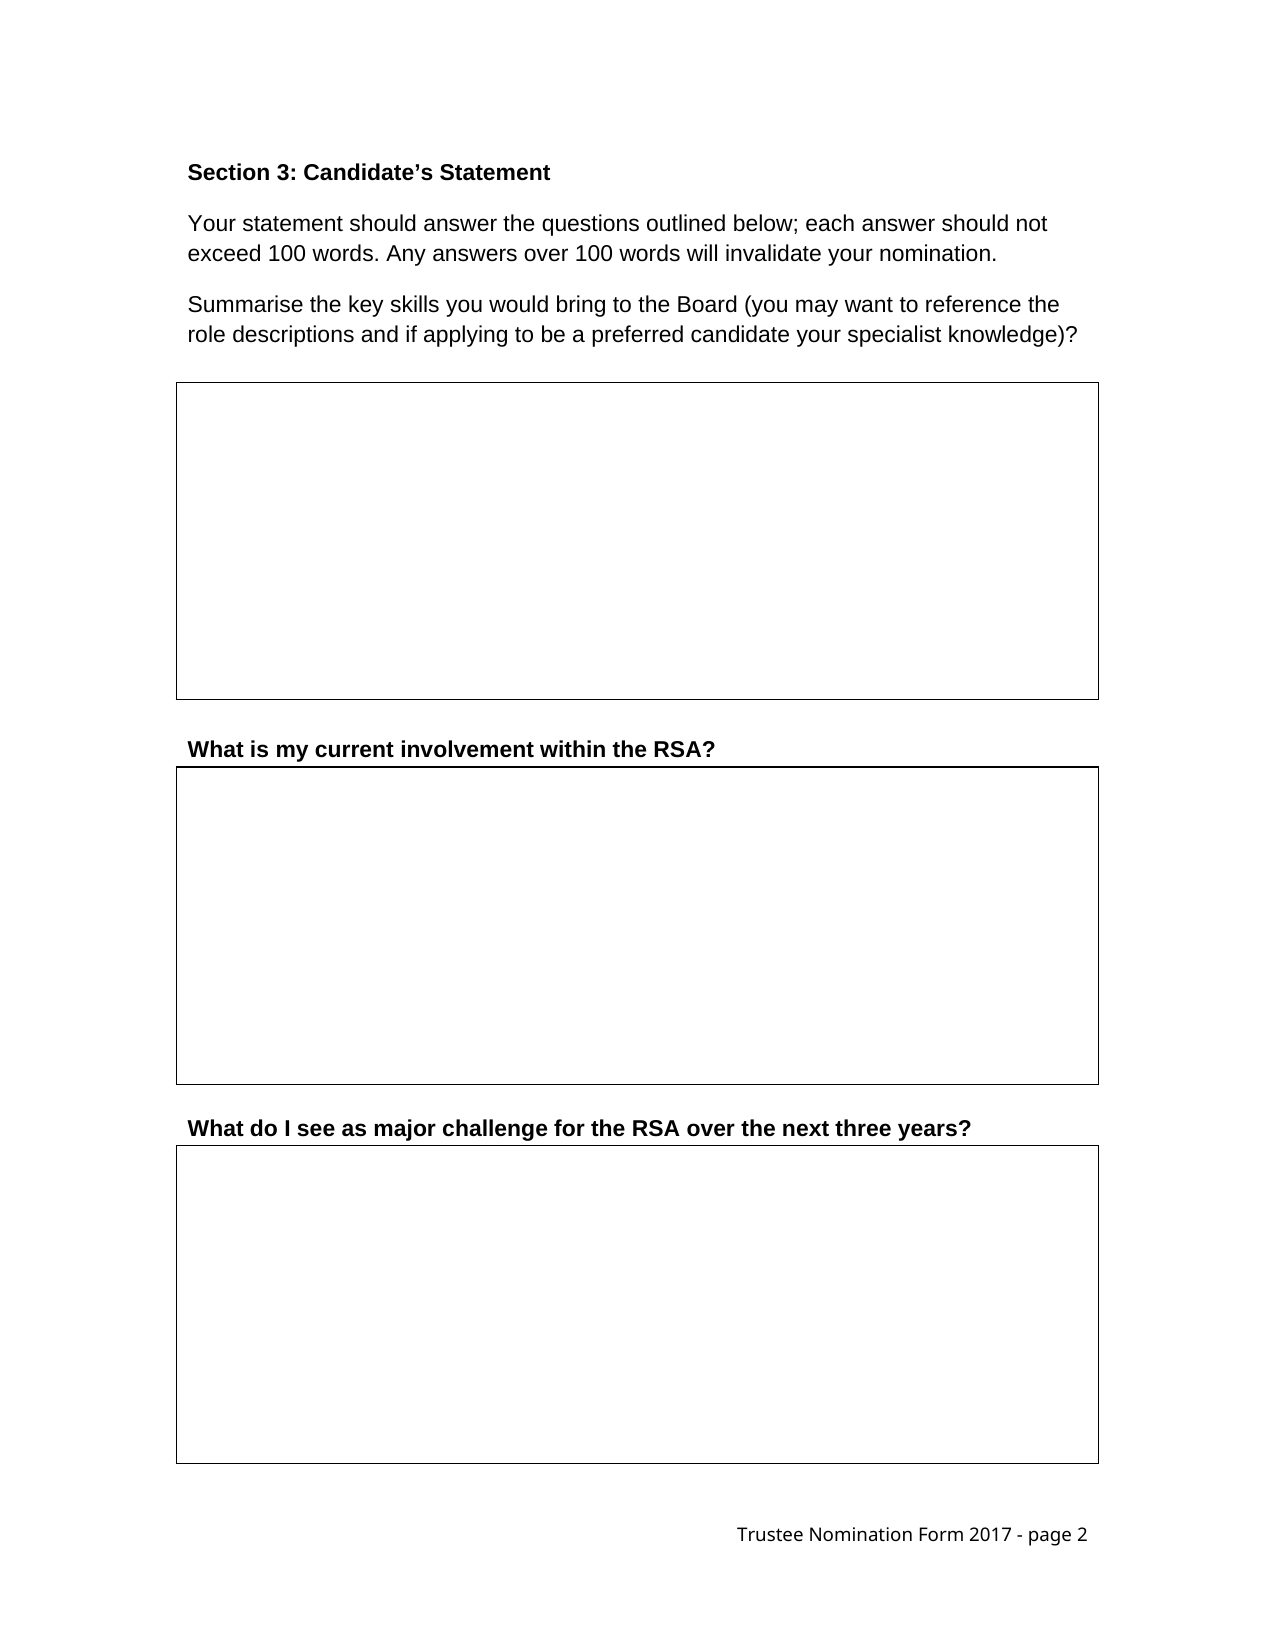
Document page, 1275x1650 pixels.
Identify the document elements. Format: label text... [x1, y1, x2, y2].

text Summarise the key skills you would bring to the Board (you may want to reference the role descriptions and if applying to be a preferred candidate your specialist knowledge)? [187, 291, 1087, 348]
table_header [177, 383, 1098, 699]
table_header [177, 1146, 1098, 1462]
text Your statement should answer the questions outlined below; each answer should not exceed 100 words. Any answers over 100 words will invalidate your nomination. [187, 210, 1087, 267]
text What is my current involvement within the RSA? [187, 736, 1087, 762]
table_header [177, 768, 1098, 1084]
text Section 3: Candidate’s Statement [187, 159, 1087, 185]
text What do I see as major challenge for the RSA over the next three years? [187, 1115, 1087, 1141]
